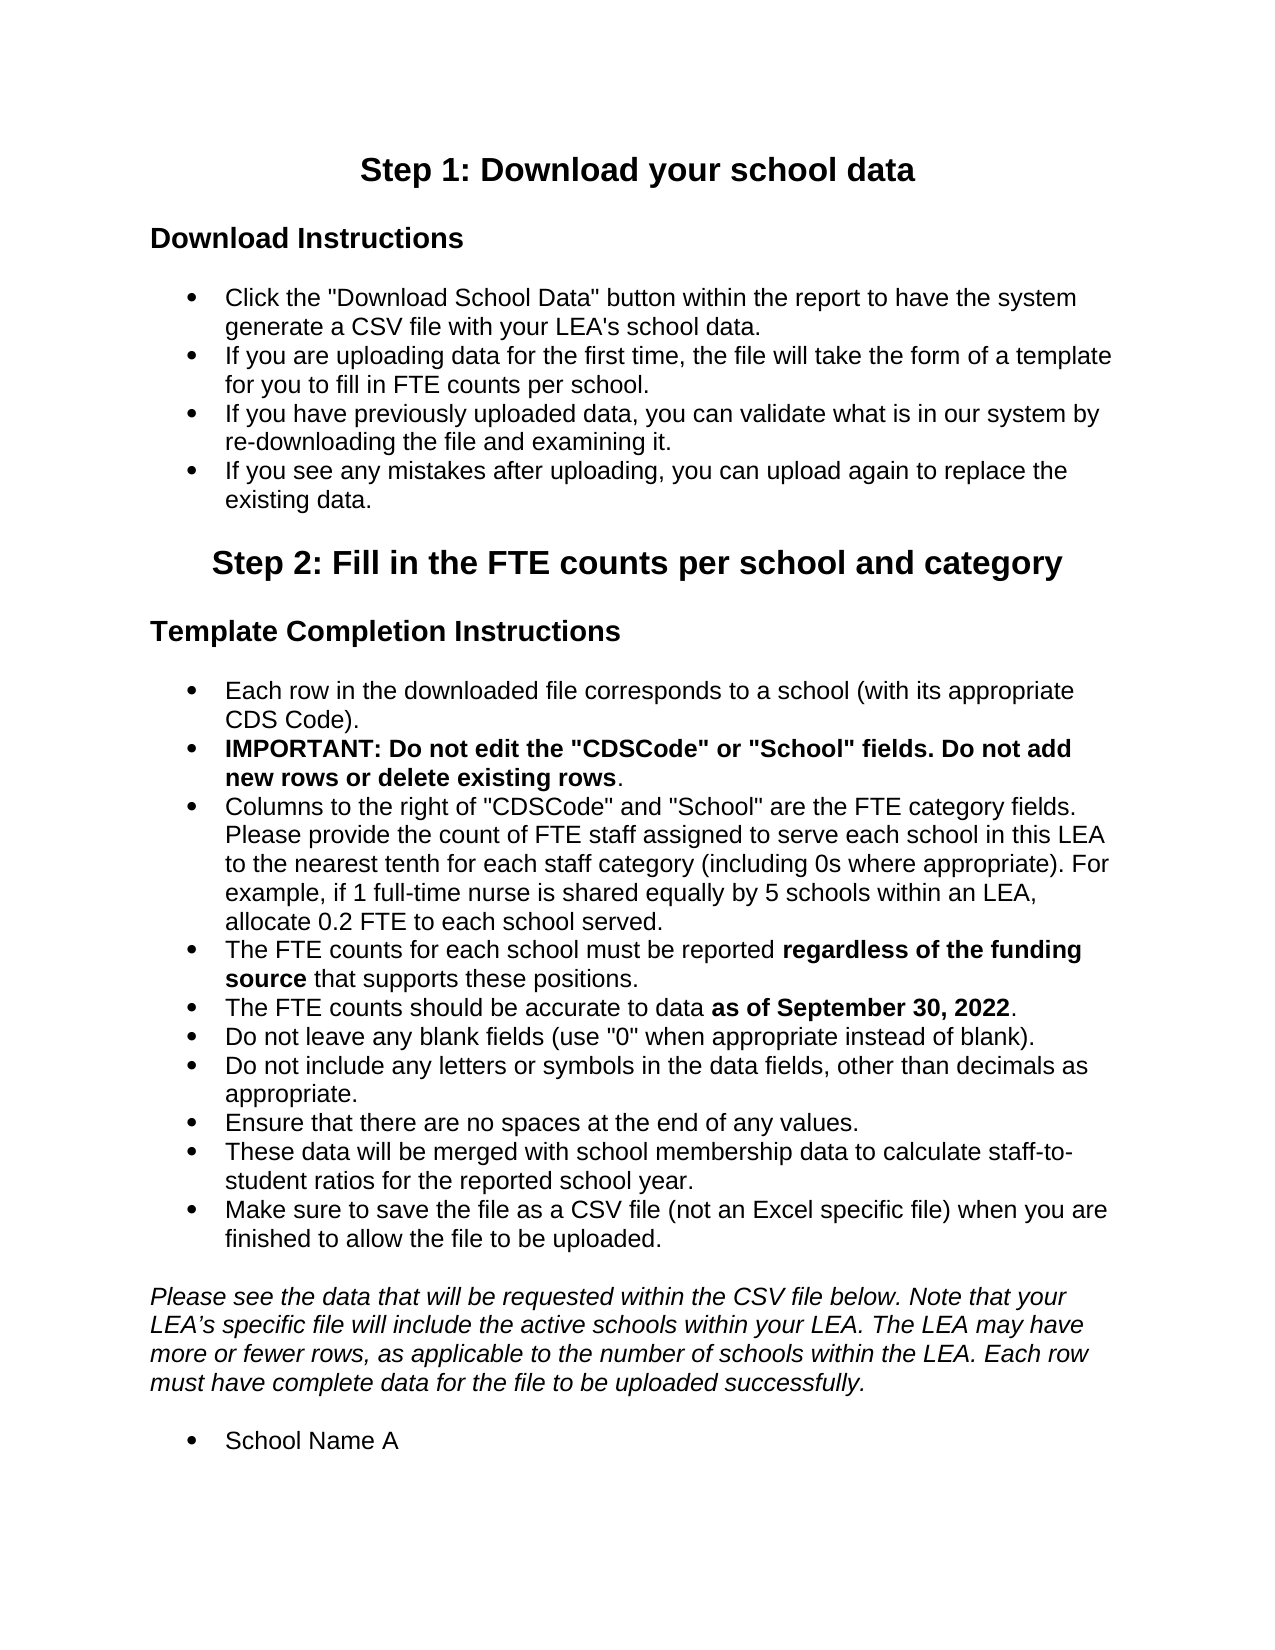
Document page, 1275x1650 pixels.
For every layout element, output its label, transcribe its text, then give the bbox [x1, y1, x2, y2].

list Click the "Download School Data" button within the report to have the system generate a CSV file with your LEA's school data. [187, 283, 1125, 341]
list Each row in the downloaded file corresponds to a school (with its appropriate CDS Code). [187, 676, 1125, 734]
list Ensure that there are no spaces at the end of any values. [187, 1108, 1125, 1137]
list Make sure to save the file as a CSV file (not an Excel specific file) when you are finished to allow the file to be uploaded. [187, 1195, 1125, 1252]
list If you are uploading data for the first time, the file will take the form of a template for you to fill in FTE counts per school. [187, 341, 1125, 398]
list The FTE counts should be accurate to data as of September 30, 2022. [187, 993, 1125, 1022]
subtitle Step 1: Download your school data [150, 150, 1125, 188]
list IMPORTANT: Do not edit the "CDSCode" or "School" fields. Do not add new rows or delete existing rows. [187, 734, 1125, 791]
subtitle Template Completion Instructions [150, 613, 1125, 647]
subtitle Download Instructions [150, 221, 1125, 254]
list Columns to the right of "CDSCode" and "School" are the FTE category fields. Please provide the count of FTE staff assigned to serve each school in this LEA to the nearest tenth for each staff category (including 0s where appropriate). For example, if 1 full-time nurse is shared equally by 5 schools within an LEA, allocate 0.2 FTE to each school served. [187, 791, 1125, 935]
list Do not include any letters or symbols in the data fields, other than decimals as appropriate. [187, 1051, 1125, 1108]
list School Name A [187, 1426, 1125, 1454]
list Do not leave any blank fields (use "0" when appropriate instead of blank). [187, 1022, 1125, 1051]
list The FTE counts for each school must be reported regardless of the funding source that supports these positions. [187, 935, 1125, 993]
list If you see any mistakes after uploading, you can upload again to replace the existing data. [187, 456, 1125, 514]
text Please see the data that will be requested within the CSV file below. Note that your LEA’s specific file will include the active schools within your LEA. The LEA may have more or fewer rows, as applicable to the number of schools within the LEA. Each row must have complete data for the file to be uploaded successfully. [150, 1281, 1125, 1396]
subtitle Step 2: Fill in the FTE counts per school and category [150, 543, 1125, 581]
list These data will be merged with school membership data to calculate staff-to-student ratios for the reported school year. [187, 1137, 1125, 1195]
list If you have previously uploaded data, you can validate what is in our system by re-downloading the file and examining it. [187, 398, 1125, 456]
